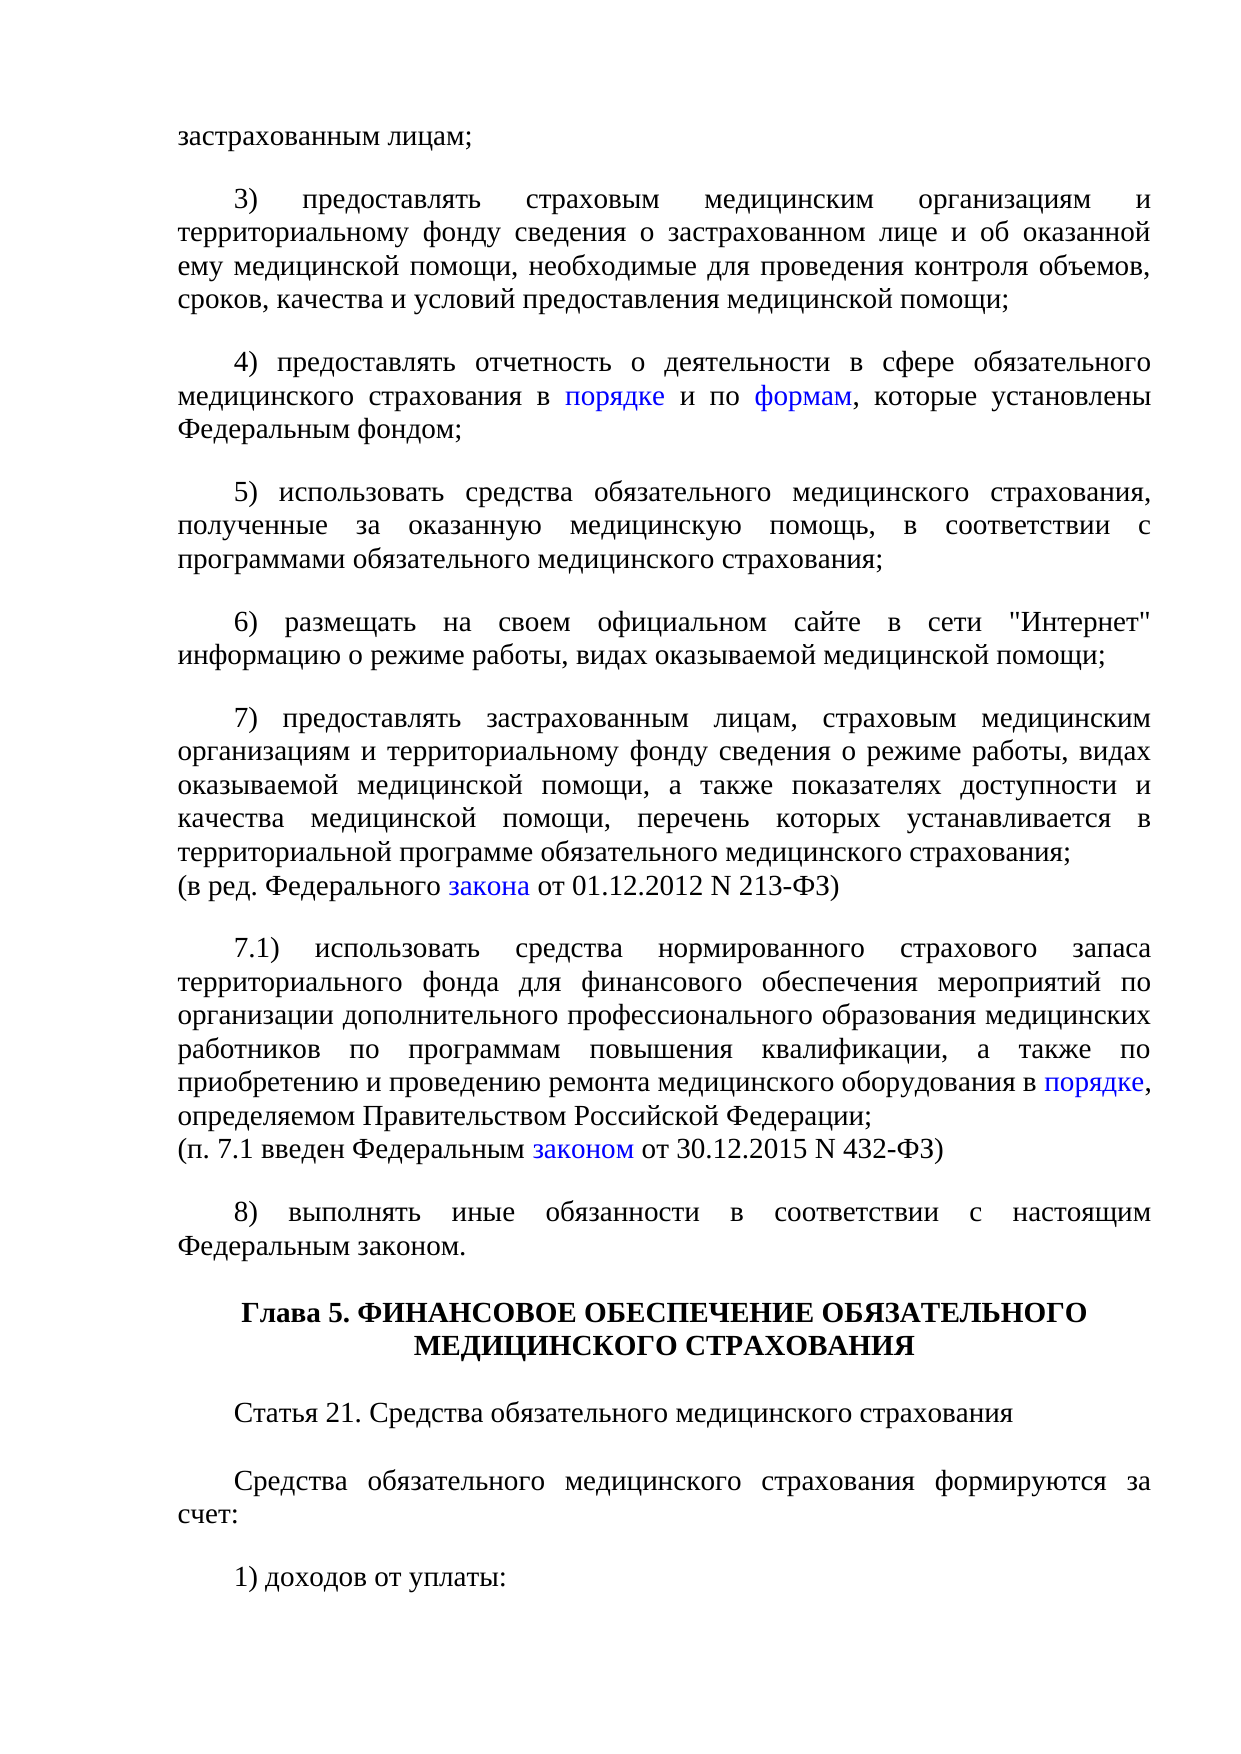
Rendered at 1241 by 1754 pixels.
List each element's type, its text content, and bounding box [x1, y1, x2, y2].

text Статья 21. Средства обязательного медицинского страхования [177, 1396, 1152, 1429]
text 4) предоставлять отчетность о деятельности в сфере обязательного медицинского страхования в порядке и по формам, которые установлены Федеральным фондом; [177, 344, 1152, 445]
text 6) размещать на своем официальном сайте в сети "Интернет" информацию о режиме работы, видах оказываемой медицинской помощи; [177, 604, 1152, 671]
text 5) использовать средства обязательного медицинского страхования, полученные за оказанную медицинскую помощь, в соответствии с программами обязательного медицинского страхования; [177, 474, 1152, 574]
text (п. 7.1 введен Федеральным законом от 30.12.2015 N 432-ФЗ) [177, 1132, 1152, 1165]
title Глава 5. ФИНАНСОВОЕ ОБЕСПЕЧЕНИЕ ОБЯЗАТЕЛЬНОГО [177, 1295, 1152, 1328]
text Средства обязательного медицинского страхования формируются за счет: [177, 1463, 1152, 1530]
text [177, 118, 1152, 152]
text 3) предоставлять страховым медицинским организациям и территориальному фонду сведения о застрахованном лице и об оказанной ему медицинской помощи, необходимые для проведения контроля объемов, сроков, качества и условий предоставления медицинской помощи; [177, 181, 1152, 315]
text 7.1) использовать средства нормированного страхового запаса территориального фонда для финансового обеспечения мероприятий по организации дополнительного профессионального образования медицинских работников по программам повышения квалификации, а также по приобретению и проведению ремонта медицинского оборудования в порядке, определяемом Правительством Российской Федерации; [177, 930, 1152, 1132]
title МЕДИЦИНСКОГО СТРАХОВАНИЯ [177, 1328, 1152, 1362]
text 7) предоставлять застрахованным лицам, страховым медицинским организациям и территориальному фонду сведения о режиме работы, видах оказываемой медицинской помощи, а также показателях доступности и качества медицинской помощи, перечень которых устанавливается в территориальной программе обязательного медицинского страхования; [177, 700, 1152, 868]
text 8) выполнять иные обязанности в соответствии с настоящим Федеральным законом. [177, 1194, 1152, 1261]
text 1) доходов от уплаты: [177, 1559, 1152, 1592]
text (в ред. Федерального закона от 01.12.2012 N 213-ФЗ) [177, 868, 1152, 901]
